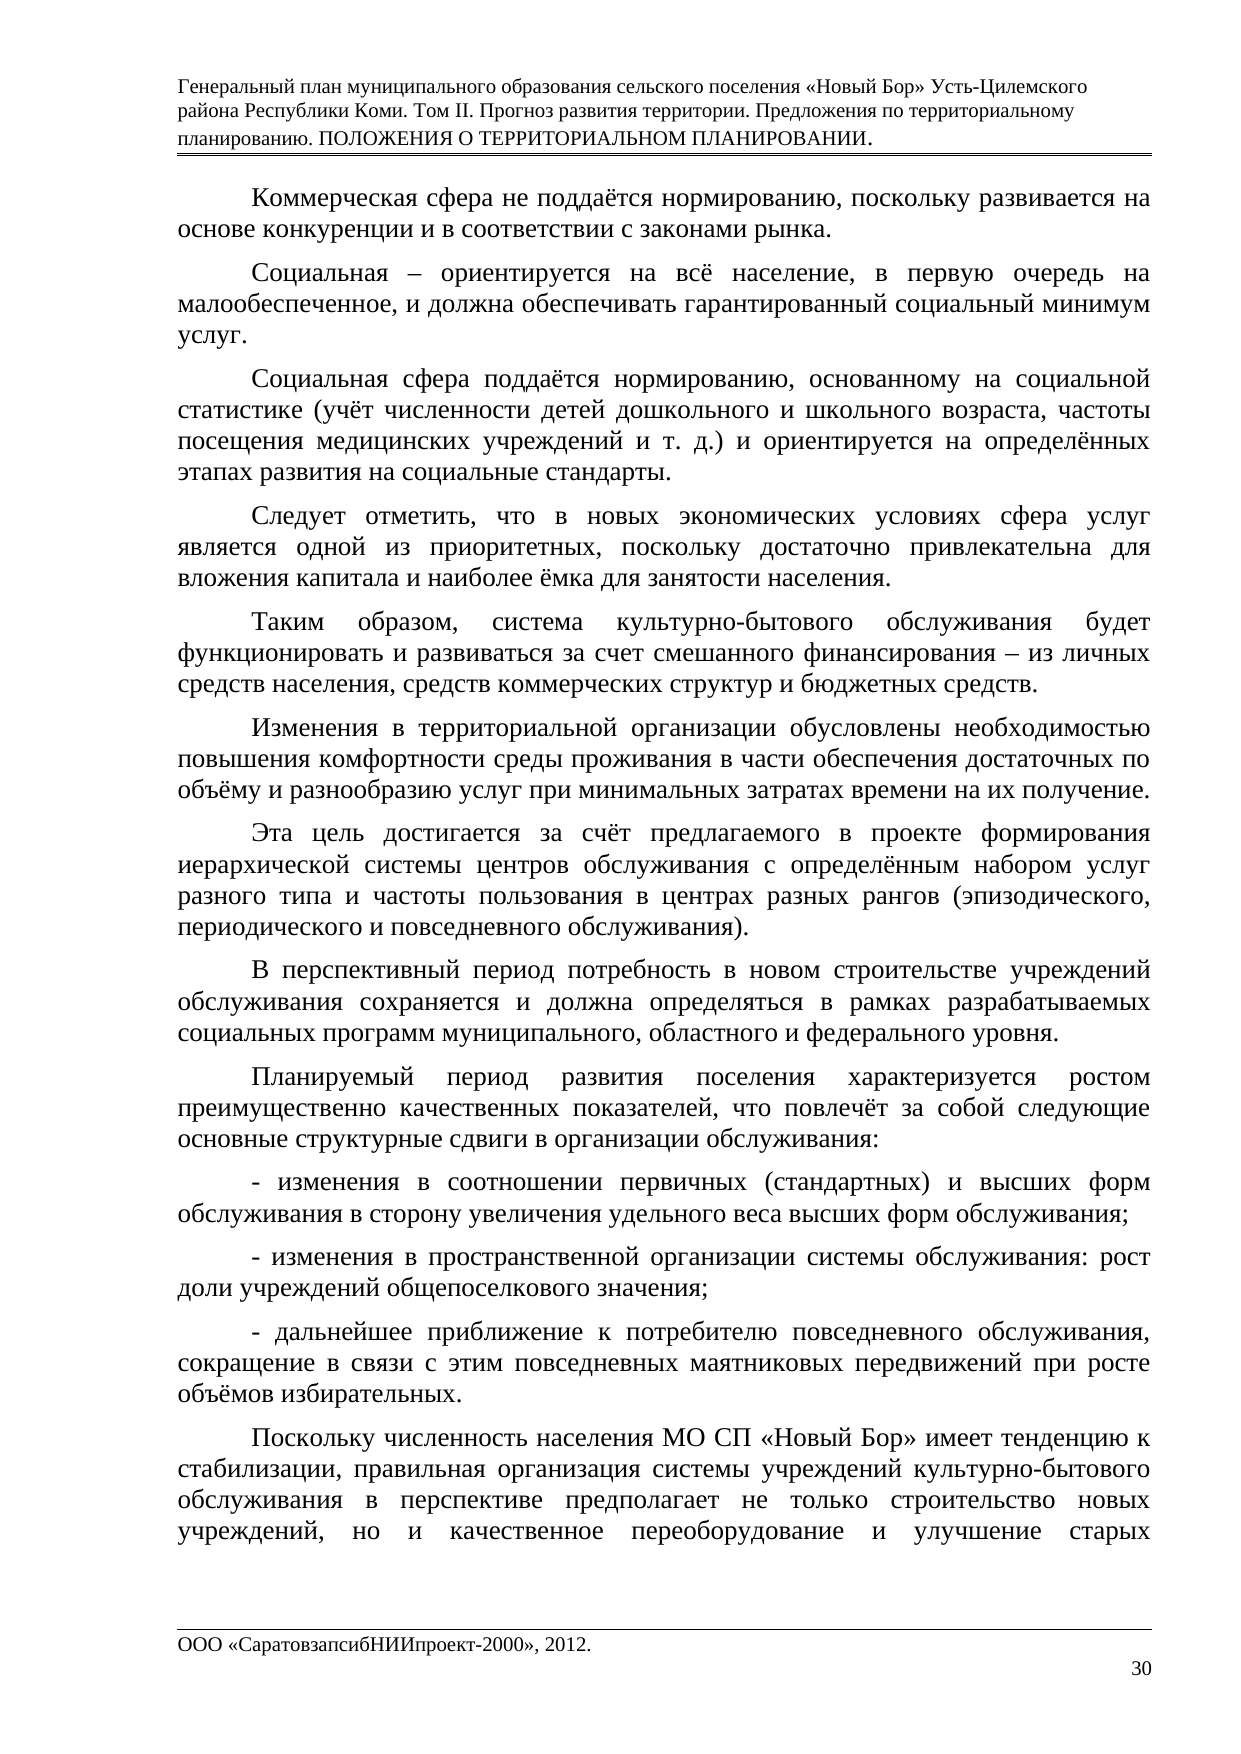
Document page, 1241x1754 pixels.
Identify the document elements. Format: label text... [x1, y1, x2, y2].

text Изменения в территориальной организации обусловлены необходимостью повышения комфортности среды проживания в части обеспечения достаточных по объёму и разнообразию услуг при минимальных затратах времени на их получение. [177, 711, 1152, 804]
text Таким образом, система культурно-бытового обслуживания будет функционировать и развиваться за счет смешанного финансирования – из личных средств населения, средств коммерческих структур и бюджетных средств. [177, 605, 1152, 698]
text Следует отметить, что в новых экономических условиях сфера услуг является одной из приоритетных, поскольку достаточно привлекательна для вложения капитала и наиболее ёмка для занятости населения. [177, 499, 1152, 592]
text - изменения в соотношении первичных (стандартных) и высших форм обслуживания в сторону увеличения удельного веса высших форм обслуживания; [177, 1166, 1152, 1228]
text - дальнейшее приближение к потребителю повседневного обслуживания, сокращение в связи с этим повседневных маятниковых передвижений при росте объёмов избирательных. [177, 1315, 1152, 1408]
text Коммерческая сфера не поддаётся нормированию, поскольку развивается на основе конкуренции и в соответствии с законами рынка. [177, 181, 1152, 243]
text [177, 1421, 1152, 1546]
text Социальная – ориентируется на всё население, в первую очередь на малообеспеченное, и должна обеспечивать гарантированный социальный минимум услуг. [177, 256, 1152, 349]
text В перспективный период потребность в новом строительстве учреждений обслуживания сохраняется и должна определяться в рамках разрабатываемых социальных программ муниципального, областного и федерального уровня. [177, 954, 1152, 1047]
text Эта цель достигается за счёт предлагаемого в проекте формирования иерархической системы центров обслуживания с определённым набором услуг разного типа и частоты пользования в центрах разных рангов (эпизодического, периодического и повседневного обслуживания). [177, 817, 1152, 941]
text - изменения в пространственной организации системы обслуживания: рост доли учреждений общепоселкового значения; [177, 1240, 1152, 1303]
text Социальная сфера поддаётся нормированию, основанному на социальной статистике (учёт численности детей дошкольного и школьного возраста, частоты посещения медицинских учреждений и т. д.) и ориентируется на определённых этапах развития на социальные стандарты. [177, 362, 1152, 486]
text Планируемый период развития поселения характеризуется ростом преимущественно качественных показателей, что повлечёт за собой следующие основные структурные сдвиги в организации обслуживания: [177, 1059, 1152, 1153]
